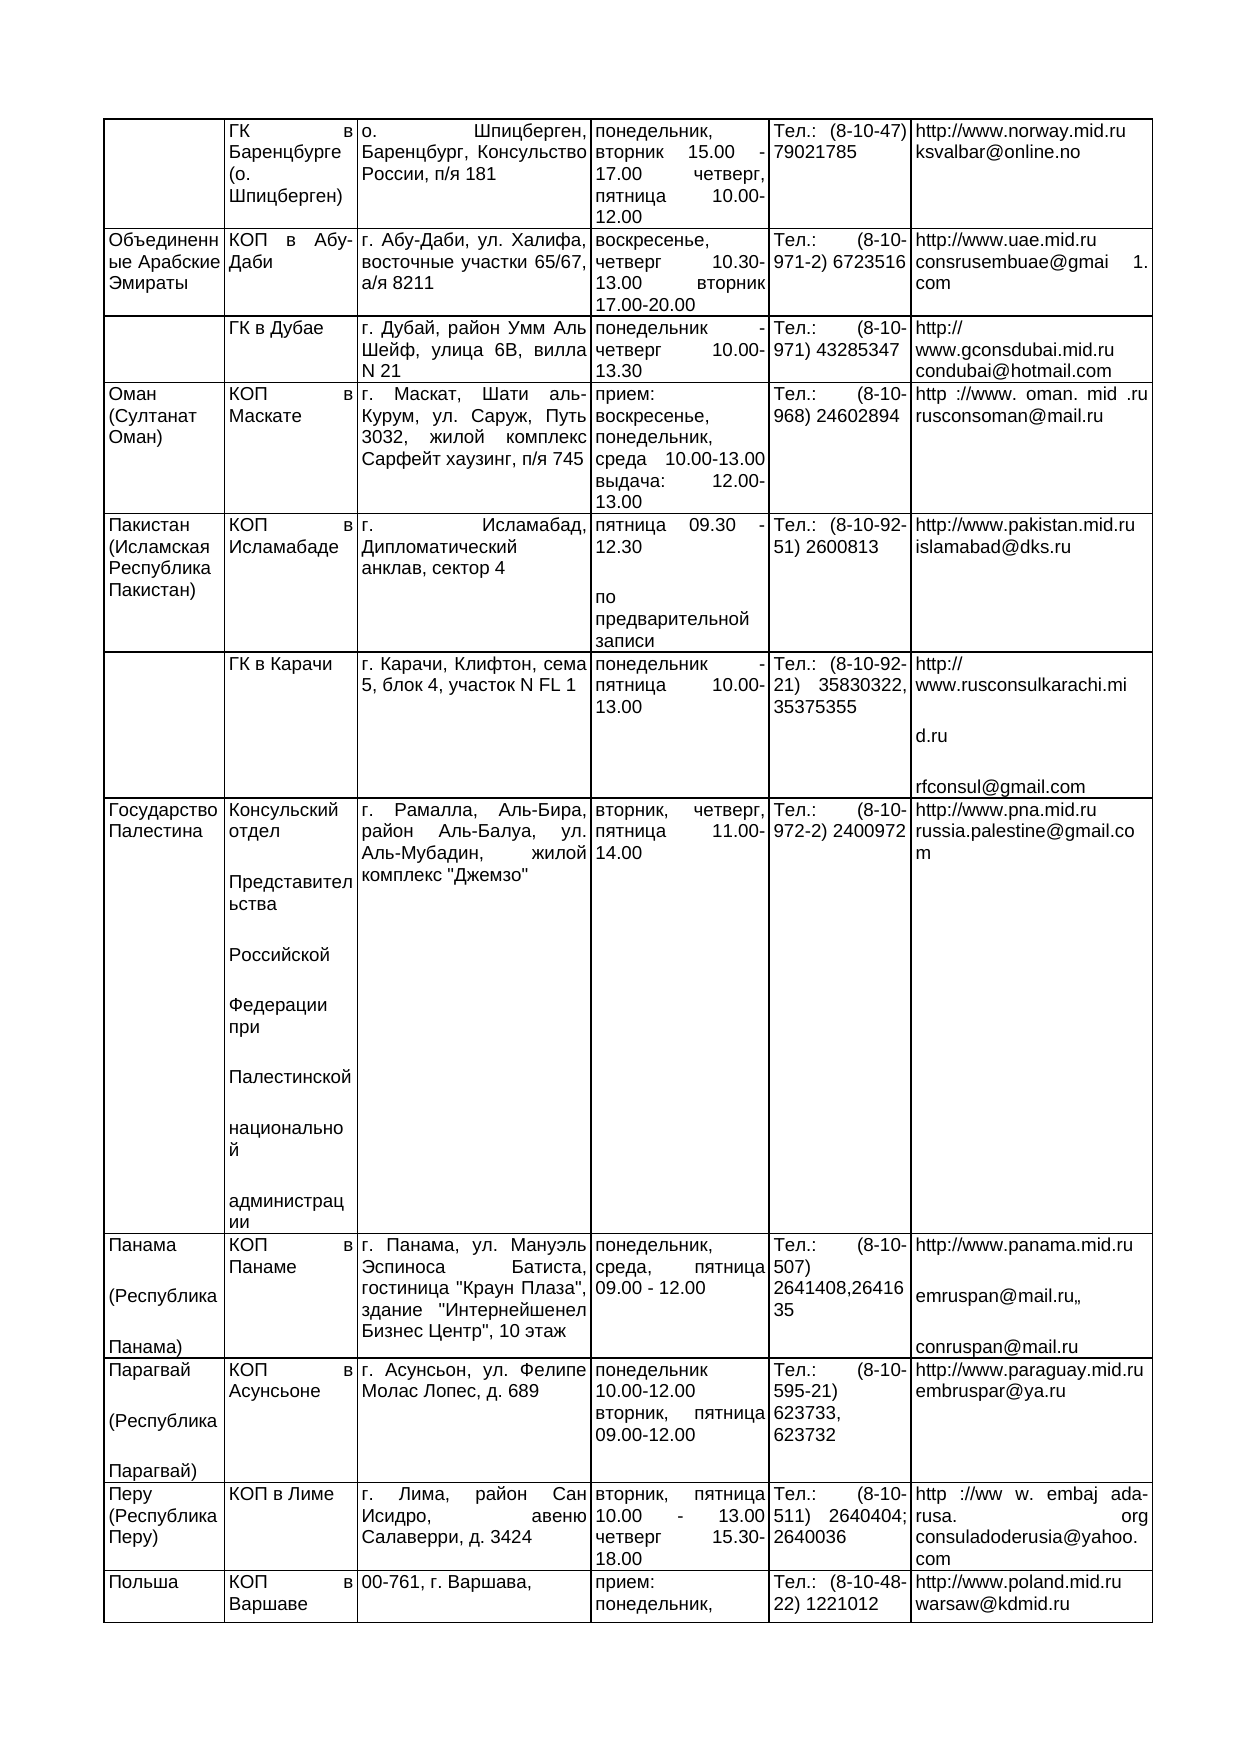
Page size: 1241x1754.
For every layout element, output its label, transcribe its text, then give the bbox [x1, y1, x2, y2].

table_cell пятница 09.30 - 12.30 по предварительной записи [592, 514, 768, 651]
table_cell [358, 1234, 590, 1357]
table_cell Пакистан (Исламская Республика Пакистан) [105, 514, 224, 651]
table_cell http://www.norway.mid.ru ksvalbar@online.no [912, 120, 1152, 227]
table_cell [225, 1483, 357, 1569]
table_cell Оман (Султанат Оман) [105, 383, 224, 512]
table_cell Тел.: (8-10-92-21) 35830322, 35375355 [770, 653, 910, 797]
table_cell Государство Палестина [105, 799, 224, 1232]
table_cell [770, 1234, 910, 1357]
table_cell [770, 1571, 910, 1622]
table_cell понедельник - пятница 10.00-13.00 [592, 653, 768, 797]
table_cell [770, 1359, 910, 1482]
table_cell ГК в Баренцбурге (о. Шпицберген) [225, 120, 357, 227]
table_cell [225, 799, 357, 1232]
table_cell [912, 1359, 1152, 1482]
table_cell Тел.: (8-10-47) 79021785 [770, 120, 910, 227]
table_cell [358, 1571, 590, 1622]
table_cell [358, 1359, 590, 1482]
table_cell г. Маскат, Шати аль-Курум, ул. Саруж, Путь 3032, жилой комплекс Сарфейт хаузинг, п/я 745 [358, 383, 590, 512]
table_cell http://www.pakistan.mid.ru islamabad@dks.ru [912, 514, 1152, 651]
table_cell понедельник, вторник 15.00 - 17.00 четверг, пятница 10.00-12.00 [592, 120, 768, 227]
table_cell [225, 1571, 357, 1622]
table_cell КОП в Маскате [225, 383, 357, 512]
table_cell http://www.rusconsulkarachi.mi d.ru rfconsul@gmail.com [912, 653, 1152, 797]
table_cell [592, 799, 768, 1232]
table_cell Тел.: (8-10-971) 43285347 [770, 317, 910, 382]
table_cell http://www.uae.mid.ru consrusembuae@gmai 1. com [912, 229, 1152, 315]
table_cell КОП в Абу-Даби [225, 229, 357, 315]
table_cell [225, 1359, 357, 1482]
table_cell прием: воскресенье, понедельник, среда 10.00-13.00 выдача: 12.00- 13.00 [592, 383, 768, 512]
table_cell ГК в Карачи [225, 653, 357, 797]
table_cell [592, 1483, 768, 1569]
table_cell Тел.: (8-10-968) 24602894 [770, 383, 910, 512]
table_cell г. Карачи, Клифтон, сема 5, блок 4, участок N FL 1 [358, 653, 590, 797]
table_cell о. Шпицберген, Баренцбург, Консульство России, п/я 181 [358, 120, 590, 227]
table_cell г. Абу-Даби, ул. Халифа, восточные участки 65/67, а/я 8211 [358, 229, 590, 315]
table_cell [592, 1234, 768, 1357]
table_cell Тел.: (8-10-971-2) 6723516 [770, 229, 910, 315]
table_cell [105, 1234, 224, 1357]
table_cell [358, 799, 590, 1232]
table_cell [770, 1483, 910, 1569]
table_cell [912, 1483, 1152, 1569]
table_cell Объединенные Арабские Эмираты [105, 229, 224, 315]
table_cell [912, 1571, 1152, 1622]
table_cell КОП в Исламабаде [225, 514, 357, 651]
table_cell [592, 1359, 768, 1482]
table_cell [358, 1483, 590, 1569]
table_cell http ://www. oman. mid .ru rusconsoman@mail.ru [912, 383, 1152, 512]
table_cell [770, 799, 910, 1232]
table_cell http://www.gconsdubai.mid.ru condubai@hotmail.com [912, 317, 1152, 382]
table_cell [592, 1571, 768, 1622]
table_cell воскресенье, четверг 10.30-13.00 вторник 17.00-20.00 [592, 229, 768, 315]
table_cell ГК в Дубае [225, 317, 357, 382]
table_cell [105, 317, 224, 382]
table_cell [105, 120, 224, 227]
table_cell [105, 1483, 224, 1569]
table_cell г. Исламабад, Дипломатический анклав, сектор 4 [358, 514, 590, 651]
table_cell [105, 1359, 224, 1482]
table_cell [105, 653, 224, 797]
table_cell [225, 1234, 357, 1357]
table_cell понедельник - четверг 10.00-13.30 [592, 317, 768, 382]
table_cell Тел.: (8-10-92-51) 2600813 [770, 514, 910, 651]
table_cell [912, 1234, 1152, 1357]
table_cell г. Дубай, район Умм Аль Шейф, улица 6В, вилла N 21 [358, 317, 590, 382]
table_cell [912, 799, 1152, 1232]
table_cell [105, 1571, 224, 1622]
